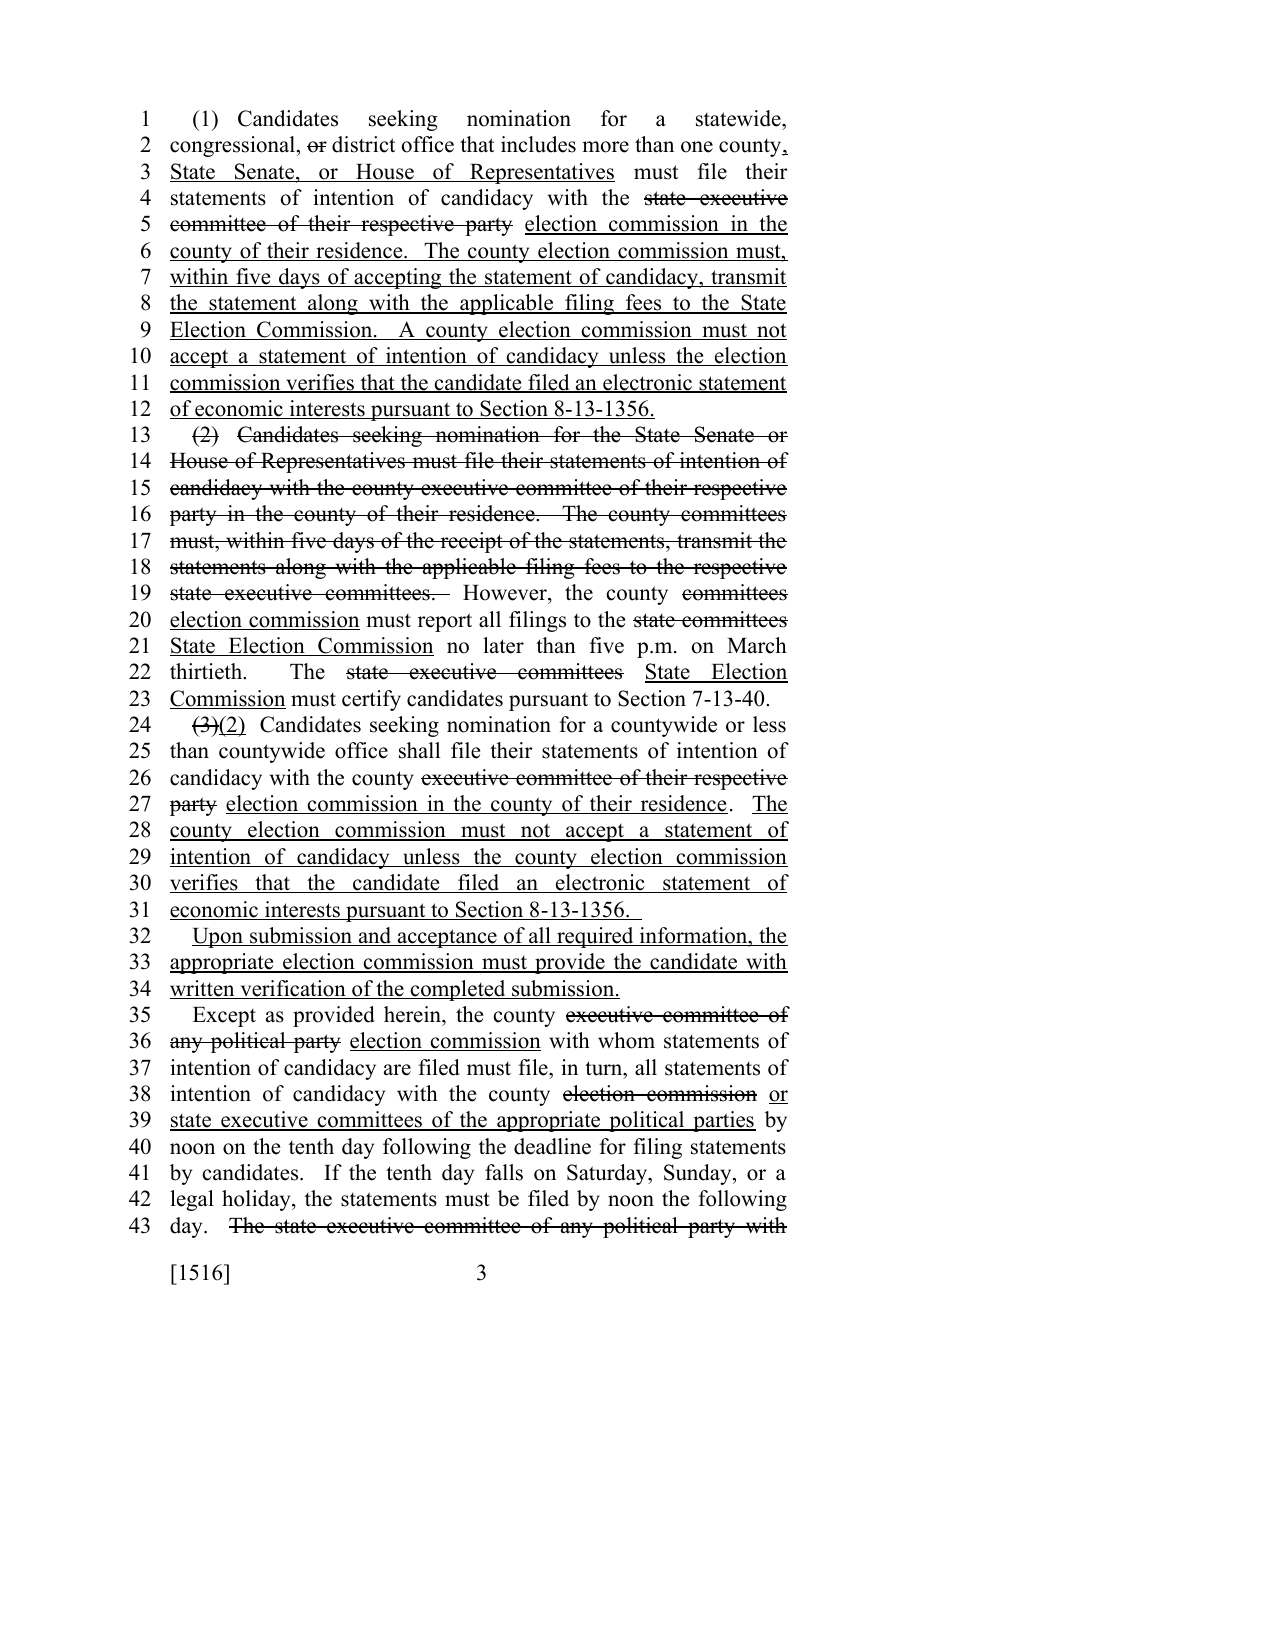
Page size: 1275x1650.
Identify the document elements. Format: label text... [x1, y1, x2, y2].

text Upon submission and acceptance of all required information, the appropriate election commission must provide the candidate with written verification of the completed submission. [169, 922, 787, 971]
text Upon submission and acceptance of all required information, the appropriate election commission must provide the candidate with written verification of the completed submission. [169, 972, 787, 1001]
text (2) Candidates seeking nomination for the State Senate or House of Representatives must file their statements of intention of candidacy with the county executive committee of their respective party in the county of their residence. The county committees must, within five days of the receipt of the statements, transmit the statements along with the applicable filing fees to the respective state executive committees. However, the county committees election commission must report all filings to the state committees State Election Commission no later than five p.m. on March thirtieth. The state executive committees State Election Commission must certify candidates pursuant to Section 7-13-40. [169, 568, 787, 711]
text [169, 1001, 787, 1238]
text (1) Candidates seeking nomination for a statewide, congressional, or district office that includes more than one county, State Senate, or House of Representatives must file their statements of intention of candidacy with the state executive committee of their respective party election commission in the county of their residence. The county election commission must, within five days of accepting the statement of candidacy, transmit the statement along with the applicable filing fees to the State Election Commission. A county election commission must not accept a statement of intention of candidacy unless the election commission verifies that the candidate filed an electronic statement of economic interests pursuant to Section 8-13-1356. [169, 105, 787, 260]
text (3)(2) Candidates seeking nomination for a countywide or less than countywide office shall file their statements of intention of candidacy with the county executive committee of their respective party election commission in the county of their residence. The county election commission must not accept a statement of intention of candidacy unless the county election commission verifies that the candidate filed an electronic statement of economic interests pursuant to Section 8-13-1356. [169, 711, 787, 839]
